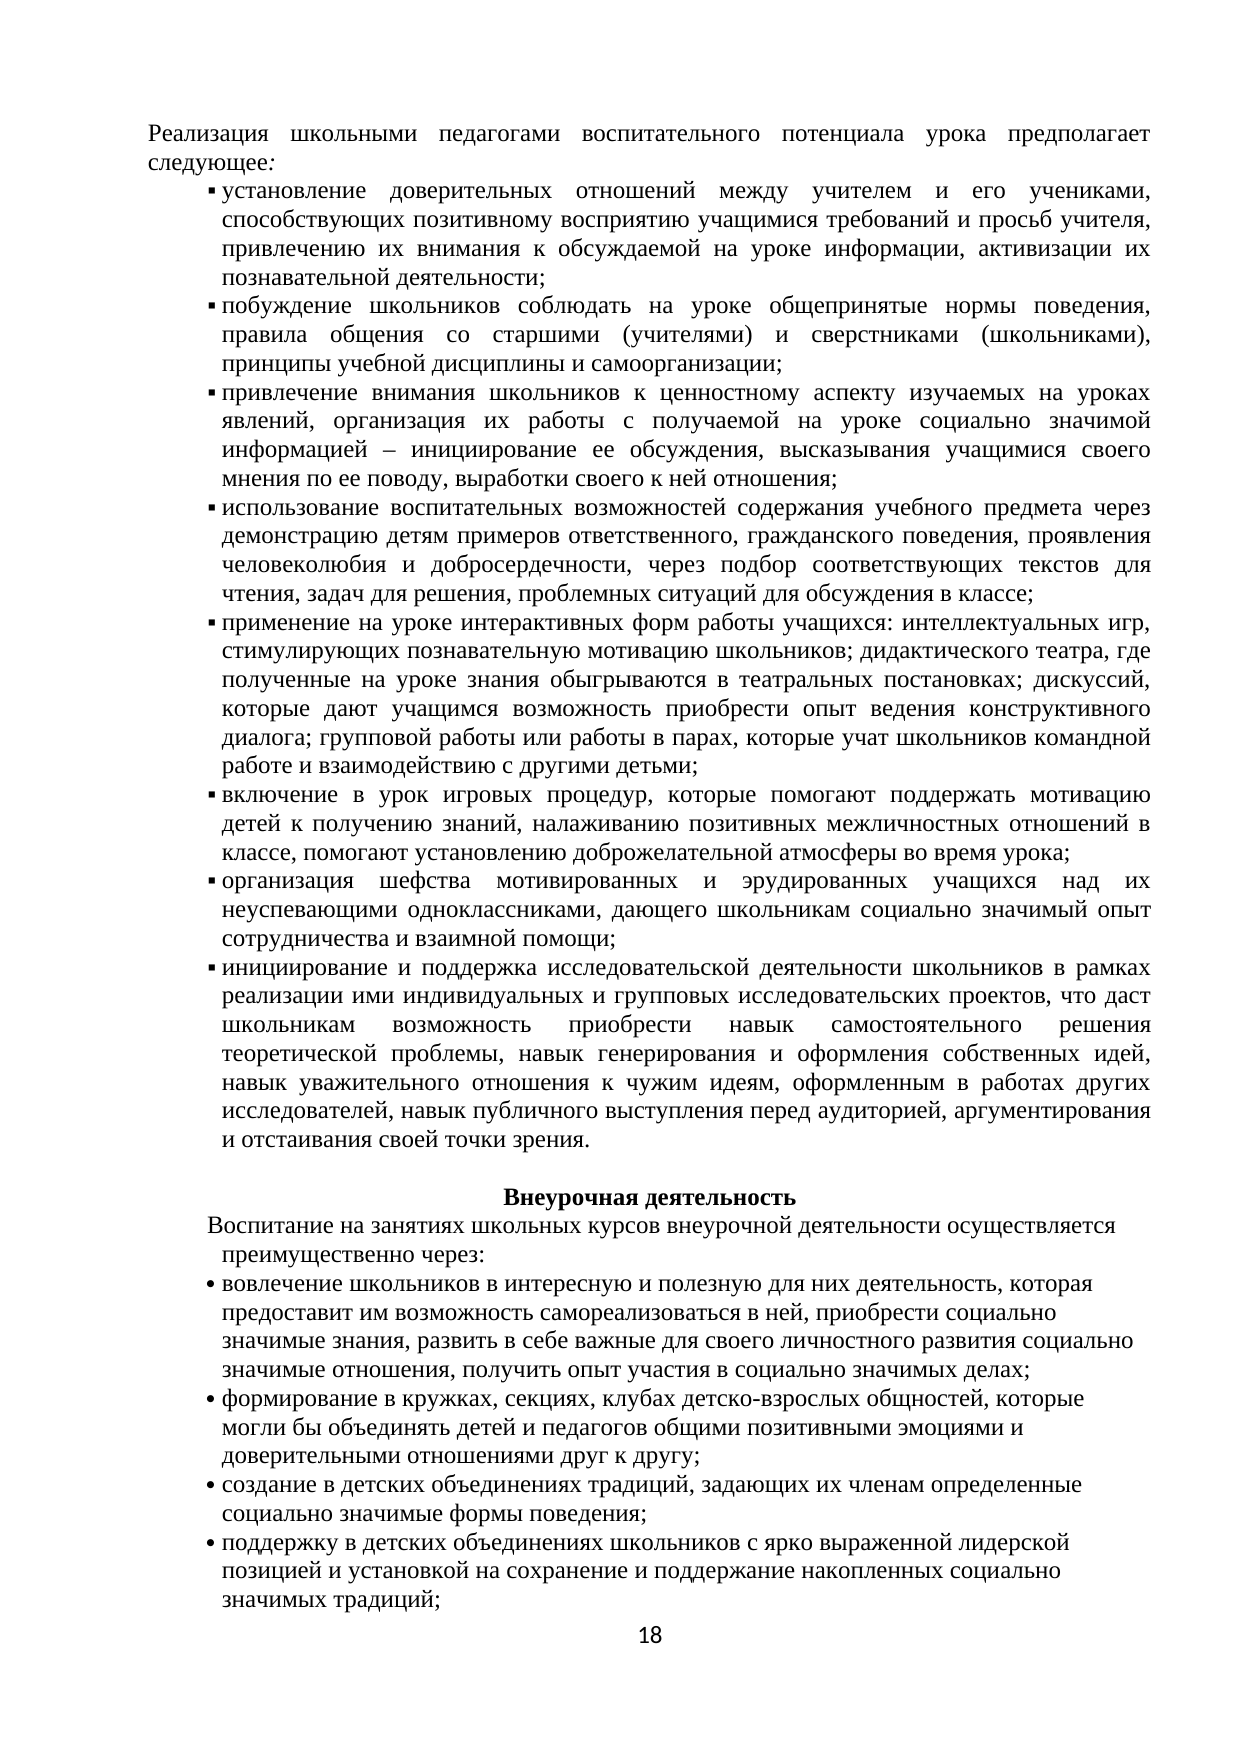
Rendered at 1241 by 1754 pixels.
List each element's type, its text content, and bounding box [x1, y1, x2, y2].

text Воспитание на занятиях школьных курсов внеурочной деятельности осуществляется преимущественно через: [207, 1211, 1152, 1268]
list применение на уроке интерактивных форм работы учащихся: интеллектуальных игр, стимулирующих познавательную мотивацию школьников; дидактического театра, где полученные на уроке знания обыгрываются в театральных постановках; дискуссий, которые дают учащимся возможность приобрести опыт ведения конструктивного диалога; групповой работы или работы в парах, которые учат школьников командной работе и взаимодействию с другими детьми; [207, 607, 1152, 779]
list формирование в кружках, секциях, клубах детско-взрослых общностей, которые могли бы объединять детей и педагогов общими позитивными эмоциями и доверительными отношениями друг к другу; [207, 1383, 1152, 1469]
list вовлечение школьников в интересную и полезную для них деятельность, которая предоставит им возможность самореализоваться в ней, приобрести социально значимые знания, развить в себе важные для своего личностного развития социально значимые отношения, получить опыт участия в социально значимых делах; [207, 1268, 1152, 1383]
text Реализация школьными педагогами воспитательного потенциала урока предполагает следующее: [148, 118, 1152, 176]
list инициирование и поддержка исследовательской деятельности школьников в рамках реализации ими индивидуальных и групповых исследовательских проектов, что даст школьникам возможность приобрести навык самостоятельного решения теоретической проблемы, навык генерирования и оформления собственных идей, навык уважительного отношения к чужим идеям, оформленным в работах других исследователей, навык публичного выступления перед аудиторией, аргументирования и отстаивания своей точки зрения. [207, 952, 1152, 1153]
list использование воспитательных возможностей содержания учебного предмета через демонстрацию детям примеров ответственного, гражданского поведения, проявления человеколюбия и добросердечности, через подбор соответствующих текстов для чтения, задач для решения, проблемных ситуаций для обсуждения в классе; [207, 492, 1152, 607]
list организация шефства мотивированных и эрудированных учащихся над их неуспевающими одноклассниками, дающего школьникам социально значимый опыт сотрудничества и взаимной помощи; [207, 866, 1152, 952]
list установление доверительных отношений между учителем и его учениками, способствующих позитивному восприятию учащимися требований и просьб учителя, привлечению их внимания к обсуждаемой на уроке информации, активизации их познавательной деятельности; [207, 176, 1152, 291]
list побуждение школьников соблюдать на уроке общепринятые нормы поведения, правила общения со старшими (учителями) и сверстниками (школьниками), принципы учебной дисциплины и самоорганизации; [207, 291, 1152, 377]
list включение в урок игровых процедур, которые помогают поддержать мотивацию детей к получению знаний, налаживанию позитивных межличностных отношений в классе, помогают установлению доброжелательной атмосферы во время урока; [207, 779, 1152, 866]
list создание в детских объединениях традиций, задающих их членам определенные социально значимые формы поведения; [207, 1469, 1152, 1527]
text Внеурочная деятельность [148, 1182, 1152, 1211]
list привлечение внимания школьников к ценностному аспекту изучаемых на уроках явлений, организация их работы с получаемой на уроке социально значимой информацией – инициирование ее обсуждения, высказывания учащимися своего мнения по ее поводу, выработки своего к ней отношения; [207, 377, 1152, 492]
list поддержку в детских объединениях школьников с ярко выраженной лидерской позицией и установкой на сохранение и поддержание накопленных социально значимых традиций; [207, 1527, 1152, 1613]
